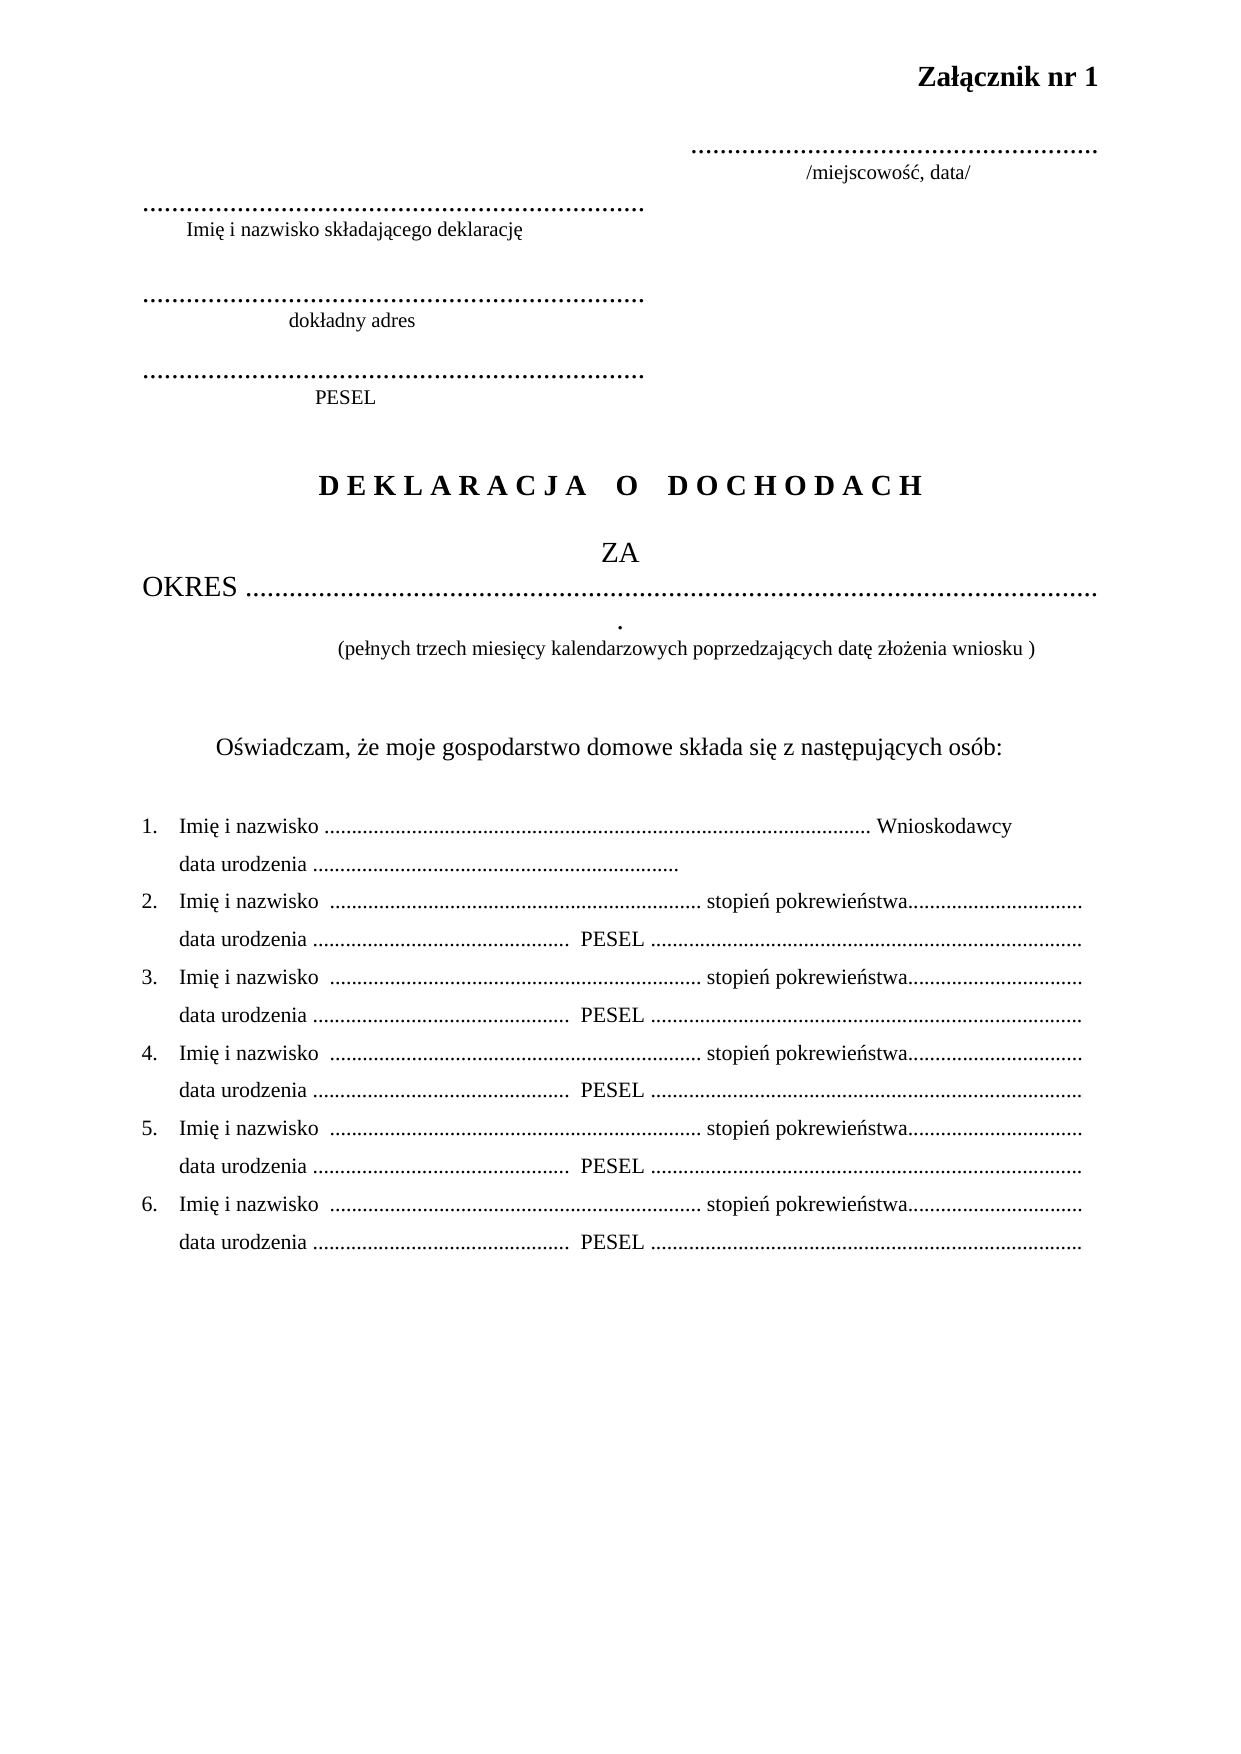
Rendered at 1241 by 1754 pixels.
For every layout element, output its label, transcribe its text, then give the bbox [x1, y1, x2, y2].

text Załącznik nr 1 [142, 59, 1098, 93]
text ..................................................................... [142, 275, 1098, 308]
text ........................................................ [142, 126, 1098, 160]
list Imię i nazwisko .................................................................... stopień pokrewieństwa................................ data urodzenia ............................................... PESEL ............................................................................... [141, 1040, 1098, 1103]
text /miejscowość, data/ [806, 160, 1098, 184]
list Imię i nazwisko .................................................................... stopień pokrewieństwa................................ data urodzenia ............................................... PESEL ............................................................................... [141, 964, 1098, 1027]
list Imię i nazwisko .................................................................... stopień pokrewieństwa................................ data urodzenia ............................................... PESEL ............................................................................... [141, 888, 1098, 951]
text Oświadczam, że moje gospodarstwo domowe składa się z następujących osób: [142, 732, 1098, 761]
list Imię i nazwisko .................................................................................................... Wnioskodawcy [141, 813, 1098, 838]
text ..................................................................... [142, 184, 1098, 217]
text (pełnych trzech miesięcy kalendarzowych poprzedzających datę złożenia wniosku ) [275, 636, 1098, 660]
list Imię i nazwisko .................................................................... stopień pokrewieństwa................................ data urodzenia ............................................... PESEL ............................................................................... [141, 1115, 1098, 1178]
text dokładny adres [142, 308, 1098, 332]
text data urodzenia ................................................................... [179, 851, 1098, 876]
list Imię i nazwisko .................................................................... stopień pokrewieństwa................................ data urodzenia ............................................... PESEL ............................................................................... [141, 1191, 1098, 1254]
text PESEL [142, 385, 1098, 409]
text ..................................................................... [142, 352, 1098, 385]
subtitle D E K L A R A C J A O D O C H O D A C H [142, 468, 1098, 502]
text ZA OKRES ...................................................................................................................... [142, 535, 1098, 636]
text Imię i nazwisko składającego deklarację [186, 217, 1098, 241]
